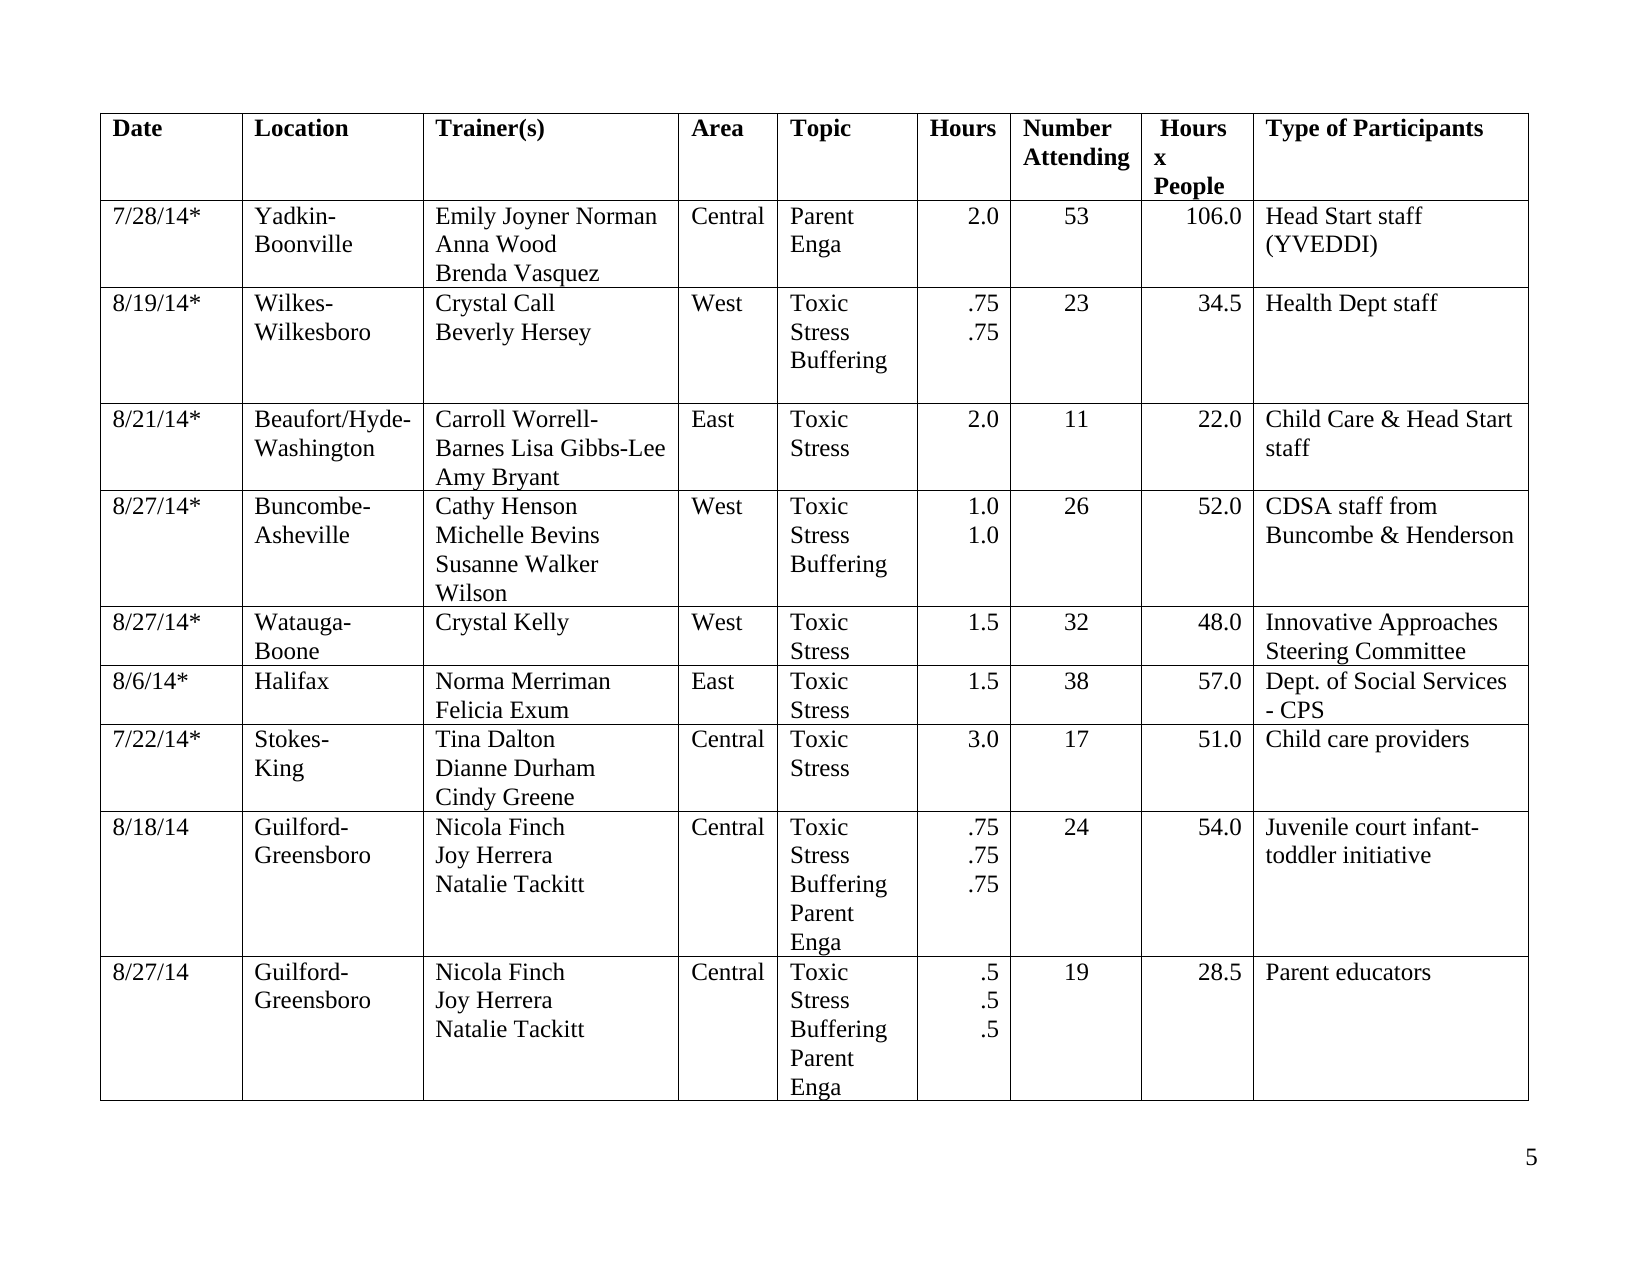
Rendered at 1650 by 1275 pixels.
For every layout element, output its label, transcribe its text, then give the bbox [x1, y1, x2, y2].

table_cell Halifax [243, 666, 423, 723]
table_cell Wilkes- Wilkesboro [243, 288, 423, 403]
table_cell Parent educators [1254, 957, 1528, 1100]
table_cell 3.0 [918, 725, 1010, 811]
table_cell Tina Dalton Dianne Durham Cindy Greene [424, 725, 678, 811]
table_cell 52.0 [1142, 491, 1253, 606]
table_cell Health Dept staff [1254, 288, 1528, 403]
table_cell Stokes- King [243, 725, 423, 811]
table_cell East [679, 404, 777, 490]
table_cell 8/21/14* [101, 404, 242, 490]
table_cell Toxic Stress Buffering Parent Enga [778, 812, 917, 956]
table_cell 24 [1011, 812, 1141, 956]
table_cell 7/22/14* [101, 725, 242, 811]
table_cell .75 .75 .75 [918, 812, 1010, 956]
table_header Type of Participants [1254, 114, 1528, 200]
table_cell Emily Joyner Norman Anna Wood Brenda Vasquez [424, 201, 678, 287]
table_cell Head Start staff (YVEDDI) [1254, 201, 1528, 287]
table_cell Parent Enga [778, 201, 917, 287]
table_cell 106.0 [1142, 201, 1253, 287]
table_header Topic [778, 114, 917, 200]
table_cell Juvenile court infant-toddler initiative [1254, 812, 1528, 956]
table_cell 26 [1011, 491, 1141, 606]
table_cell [424, 957, 678, 1100]
table_cell 8/19/14* [101, 288, 242, 403]
table_cell Watauga- Boone [243, 607, 423, 665]
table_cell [424, 812, 678, 956]
table_cell Child Care & Head Start staff [1254, 404, 1528, 490]
table_cell 2.0 [918, 404, 1010, 490]
table_header Date [101, 114, 242, 200]
table_header Hours x People [1142, 114, 1253, 200]
table_cell Guilford-Greensboro [243, 812, 423, 956]
table_cell CDSA staff from Buncombe & Henderson [1254, 491, 1528, 606]
table_cell 2.0 [918, 201, 1010, 287]
table_cell Child care providers [1254, 725, 1528, 811]
table_cell 7/28/14* [101, 201, 242, 287]
table_cell 8/27/14* [101, 607, 242, 665]
table_cell Toxic Stress [778, 404, 917, 490]
table_cell Dept. of Social Services - CPS [1254, 666, 1528, 723]
table_cell 34.5 [1142, 288, 1253, 403]
table_cell Buncombe- Asheville [243, 491, 423, 606]
table_cell 23 [1011, 288, 1141, 403]
table_cell 1.0 1.0 [918, 491, 1010, 606]
table_cell 8/6/14* [101, 666, 242, 723]
table_cell 54.0 [1142, 812, 1253, 956]
table_cell West [679, 491, 777, 606]
table_cell 57.0 [1142, 666, 1253, 723]
table_cell 8/18/14 [101, 812, 242, 956]
table_header Area [679, 114, 777, 200]
table_cell .5 .5 .5 [918, 957, 1010, 1100]
table_cell 17 [1011, 725, 1141, 811]
table_cell Cathy Henson Michelle Bevins Susanne Walker Wilson [424, 491, 678, 606]
table_cell East [679, 666, 777, 723]
table_cell 19 [1011, 957, 1141, 1100]
table_cell Guilford-Greensboro [243, 957, 423, 1100]
table_cell Toxic Stress [778, 607, 917, 665]
table_cell Innovative Approaches Steering Committee [1254, 607, 1528, 665]
table_cell Norma Merriman Felicia Exum [424, 666, 678, 723]
table_cell 1.5 [918, 607, 1010, 665]
table_header Location [243, 114, 423, 200]
table_cell 51.0 [1142, 725, 1253, 811]
table_cell 8/27/14 [101, 957, 242, 1100]
table_cell 11 [1011, 404, 1141, 490]
table_cell 38 [1011, 666, 1141, 723]
table_cell Yadkin- Boonville [243, 201, 423, 287]
table_header Hours [918, 114, 1010, 200]
table_cell Toxic Stress Buffering [778, 491, 917, 606]
table_cell Toxic Stress [778, 666, 917, 723]
table_cell Toxic Stress Buffering [778, 288, 917, 403]
table_cell 32 [1011, 607, 1141, 665]
table_cell 8/27/14* [101, 491, 242, 606]
table_cell Toxic Stress [778, 725, 917, 811]
table_cell Central [679, 725, 777, 811]
table_cell Crystal Call Beverly Hersey [424, 288, 678, 403]
table_header Trainer(s) [424, 114, 678, 200]
table_cell Carroll Worrell-Barnes Lisa Gibbs-Lee Amy Bryant [424, 404, 678, 490]
table_cell Beaufort/Hyde- Washington [243, 404, 423, 490]
table_cell Central [679, 201, 777, 287]
table_cell Crystal Kelly [424, 607, 678, 665]
table_cell 1.5 [918, 666, 1010, 723]
table_header Number Attending [1011, 114, 1141, 200]
table_cell West [679, 607, 777, 665]
table_cell West [679, 288, 777, 403]
table_cell 48.0 [1142, 607, 1253, 665]
table_cell Central [679, 812, 777, 956]
table_cell 53 [1011, 201, 1141, 287]
table_cell Central [679, 957, 777, 1100]
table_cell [778, 957, 917, 1100]
table_cell .75 .75 [918, 288, 1010, 403]
table_cell 22.0 [1142, 404, 1253, 490]
table_cell 28.5 [1142, 957, 1253, 1100]
